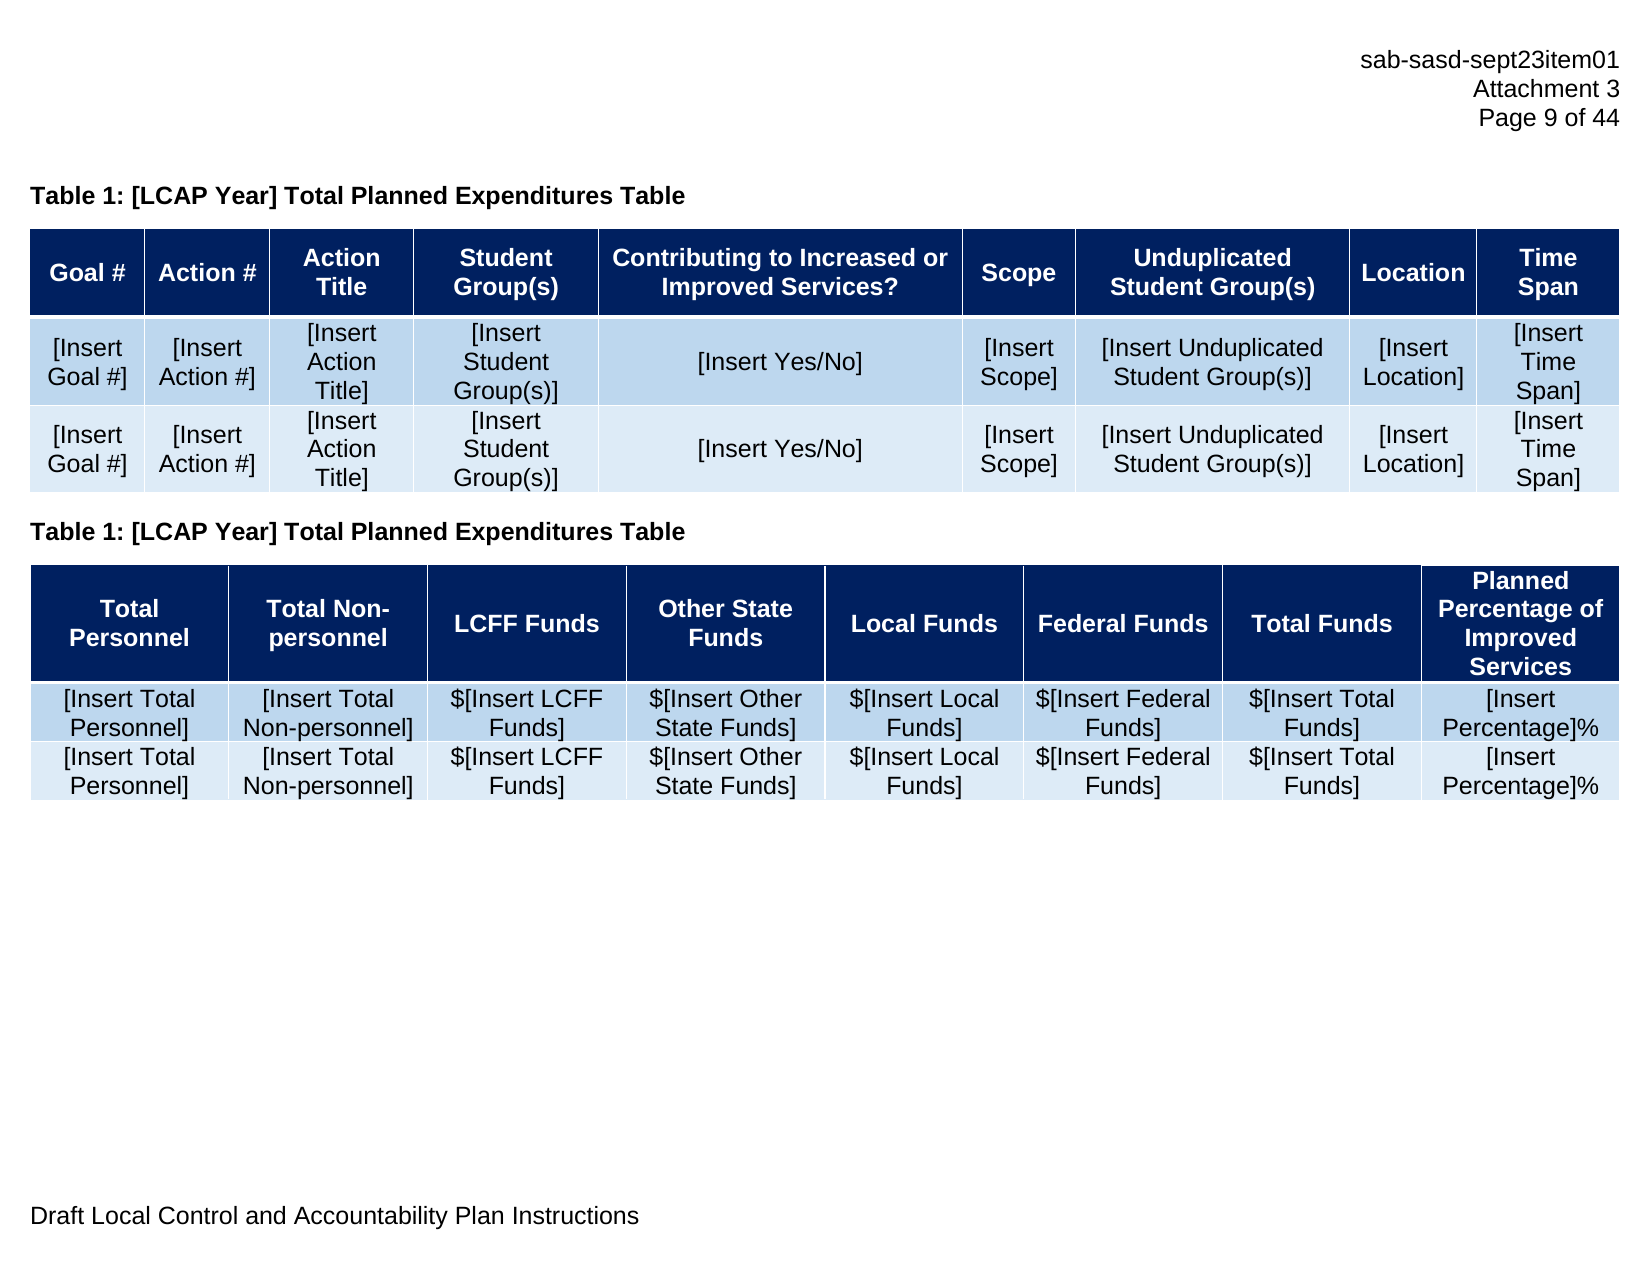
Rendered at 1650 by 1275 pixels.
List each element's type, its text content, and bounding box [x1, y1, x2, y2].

table_cell $[Insert LCFF Funds] [428, 742, 626, 800]
table_header Time Span [1477, 229, 1619, 315]
table_cell $[Insert Total Funds] [1223, 742, 1421, 800]
table_header Goal # [30, 229, 144, 315]
table_cell [Insert Goal #] [30, 319, 144, 405]
table_header Action # [145, 229, 269, 315]
table_cell [Insert Location] [1350, 406, 1476, 492]
table_cell [Insert Action Title] [270, 406, 413, 492]
table_header Federal Funds [1024, 565, 1222, 681]
table_header Other State Funds [627, 565, 825, 681]
table_cell [Insert Time Span] [1477, 406, 1619, 492]
table_cell [Insert Yes/No] [599, 406, 962, 492]
table_cell [Insert Yes/No] [599, 319, 962, 405]
table_header Total Non-personnel [229, 565, 427, 681]
table_cell [Insert Percentage]% [1422, 684, 1619, 741]
table_cell [Insert Scope] [963, 406, 1075, 492]
table_header Unduplicated Student Group(s) [1076, 229, 1349, 315]
table_cell [Insert Goal #] [30, 406, 144, 492]
table_cell [Insert Total Non-personnel] [229, 684, 427, 741]
table_header Contributing to Increased or Improved Services? [599, 229, 962, 315]
table_cell $[Insert Federal Funds] [1024, 742, 1222, 800]
table_header Location [1350, 229, 1476, 315]
table_cell [Insert Unduplicated Student Group(s)] [1076, 319, 1349, 405]
table_header Planned Percentage of Improved Services [1422, 566, 1619, 681]
table_cell [Insert Time Span] [1477, 319, 1619, 405]
table_cell $[Insert LCFF Funds] [428, 684, 626, 741]
table_header Student Group(s) [414, 229, 598, 315]
table_header Total Personnel [31, 565, 228, 681]
table_cell [Insert Total Non-personnel] [229, 742, 427, 800]
table_cell $[Insert Other State Funds] [627, 684, 824, 741]
table_cell [Insert Percentage]% [1422, 742, 1619, 800]
table_cell [Insert Action #] [145, 319, 269, 405]
table_cell [Insert Scope] [963, 319, 1075, 405]
table_header LCFF Funds [428, 565, 626, 681]
table_cell [Insert Total Personnel] [31, 684, 228, 741]
table_header Scope [963, 229, 1075, 315]
table_cell [Insert Total Personnel] [31, 742, 229, 800]
table_header Action Title [270, 229, 413, 315]
text Table 1: [LCAP Year] Total Planned Expenditures Table [30, 517, 1620, 546]
table_cell [Insert Unduplicated Student Group(s)] [1076, 406, 1349, 492]
table_header Total Funds [1223, 565, 1421, 681]
table_cell [Insert Action Title] [270, 319, 413, 405]
table_cell $[Insert Local Funds] [825, 742, 1024, 800]
table_cell [Insert Student Group(s)] [414, 406, 598, 492]
table_cell $[Insert Total Funds] [1223, 684, 1421, 741]
table_cell $[Insert Local Funds] [826, 684, 1023, 741]
table_cell $[Insert Federal Funds] [1024, 684, 1222, 741]
table_cell [Insert Action #] [145, 406, 269, 492]
table_cell $[Insert Other State Funds] [626, 742, 825, 800]
table_cell [Insert Location] [1350, 319, 1476, 405]
table_cell [Insert Student Group(s)] [414, 319, 598, 405]
table_header Local Funds [826, 565, 1023, 681]
text Table 1: [LCAP Year] Total Planned Expenditures Table [30, 181, 1620, 210]
